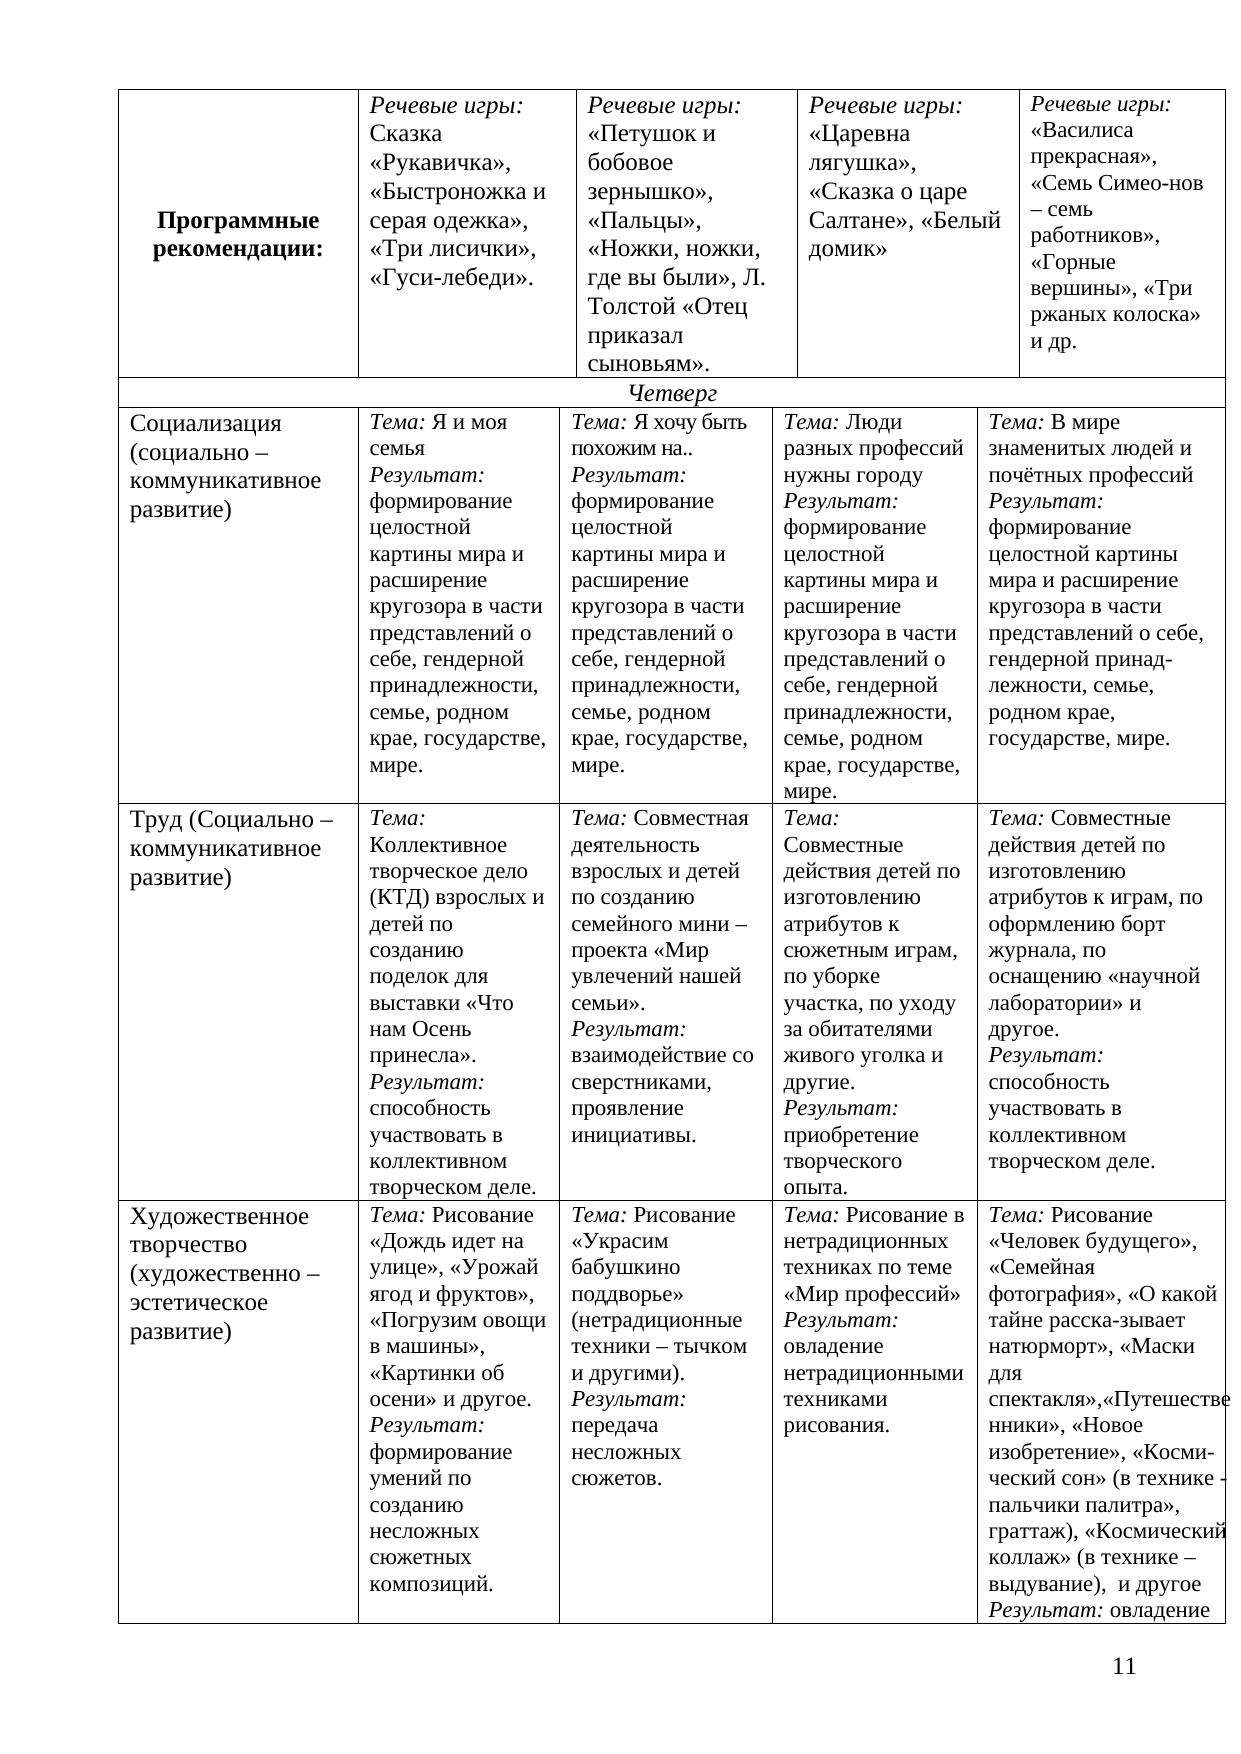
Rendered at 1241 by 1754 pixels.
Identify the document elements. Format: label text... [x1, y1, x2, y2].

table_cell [119, 1201, 358, 1622]
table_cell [773, 1201, 977, 1622]
table_cell Речевые игры: «Петушок и бобовое зернышко», «Пальцы», «Ножки, ножки, где вы были», Л. Толстой «Отец приказал сыновьям». [577, 90, 797, 377]
table_cell Тема: Люди разных профессий нужны городу Результат: формирование целостной картины мира и расширение кругозора в части представлений о себе, гендерной принадлежности, семье, родном крае, государстве, мире. [773, 408, 977, 803]
table_cell Четверг [119, 378, 1225, 407]
table_cell Тема: Совместная деятельность взрослых и детей по созданию семейного мини – проекта «Мир увлечений нашей семьи». Результат: взаимодействие со сверстниками, проявление инициативы. [560, 804, 772, 1200]
table_cell Тема: Я и моя семья Результат: формирование целостной картины мира и расширение кругозора в части представлений о себе, гендерной принадлежности, семье, родном крае, государстве, мире. [359, 408, 559, 803]
table_cell Тема: В мире знаменитых людей и почётных профессий Результат: формирование целостной картины мира и расширение кругозора в части представлений о себе, гендерной принад-лежности, семье, родном крае, государстве, мире. [978, 408, 1225, 803]
table_cell Тема: Совместные действия детей по изготовлению атрибутов к сюжетным играм, по уборке участка, по уходу за обитателями живого уголка и другие. Результат: приобретение творческого опыта. [773, 804, 977, 1200]
table_cell Тема: Совместные действия детей по изготовлению атрибутов к играм, по оформлению борт журнала, по оснащению «научной лаборатории» и другое. Результат: способность участвовать в коллективном творческом деле. [978, 804, 1225, 1200]
table_cell Речевые игры: Сказка «Рукавичка», «Быстроножка и серая одежка», «Три лисички», «Гуси-лебеди». [359, 90, 576, 377]
table_cell Речевые игры: «Василиса прекрасная», «Семь Симео-нов – семь работников», «Горные вершины», «Три ржаных колоска» и др. [1020, 90, 1225, 377]
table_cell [560, 1201, 772, 1622]
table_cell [978, 1201, 1225, 1622]
table_cell Тема: Коллективное творческое дело (КТД) взрослых и детей по созданию поделок для выставки «Что нам Осень принесла». Результат: способность участвовать в коллективном творческом деле. [359, 804, 559, 1200]
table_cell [359, 1201, 559, 1622]
table_cell Тема: Я хочу быть похожим на.. Результат: формирование целостной картины мира и расширение кругозора в части представлений о себе, гендерной принадлежности, семье, родном крае, государстве, мире. [560, 408, 772, 803]
table_cell Труд (Социально – коммуникативное развитие) [119, 804, 358, 1200]
table_cell Социализация (социально – коммуникативное развитие) [119, 408, 358, 803]
table_cell Речевые игры: «Царевна лягушка», «Сказка о царе Салтане», «Белый домик» [798, 90, 1019, 377]
table_cell Программные рекомендации: [119, 90, 358, 377]
